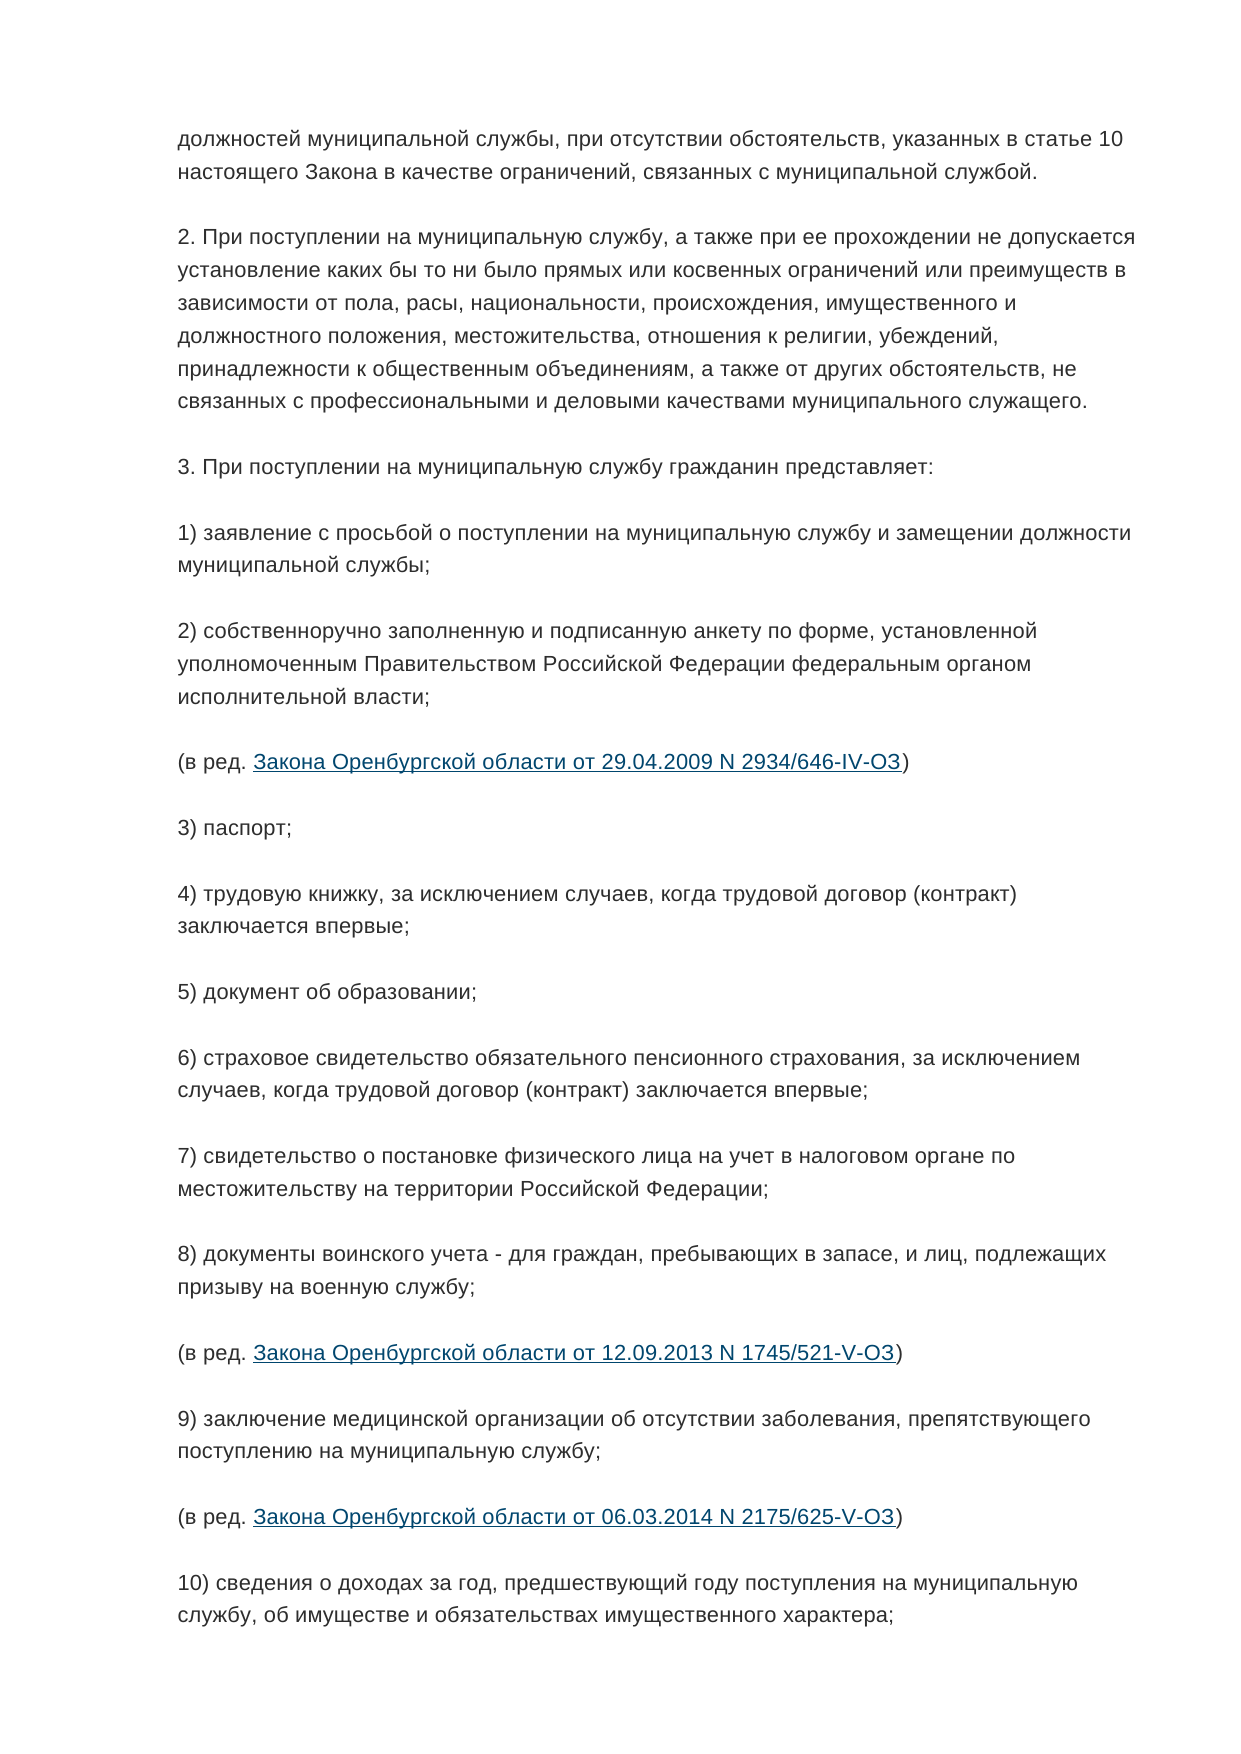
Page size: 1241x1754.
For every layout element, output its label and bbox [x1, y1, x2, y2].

text [177, 118, 1152, 1627]
